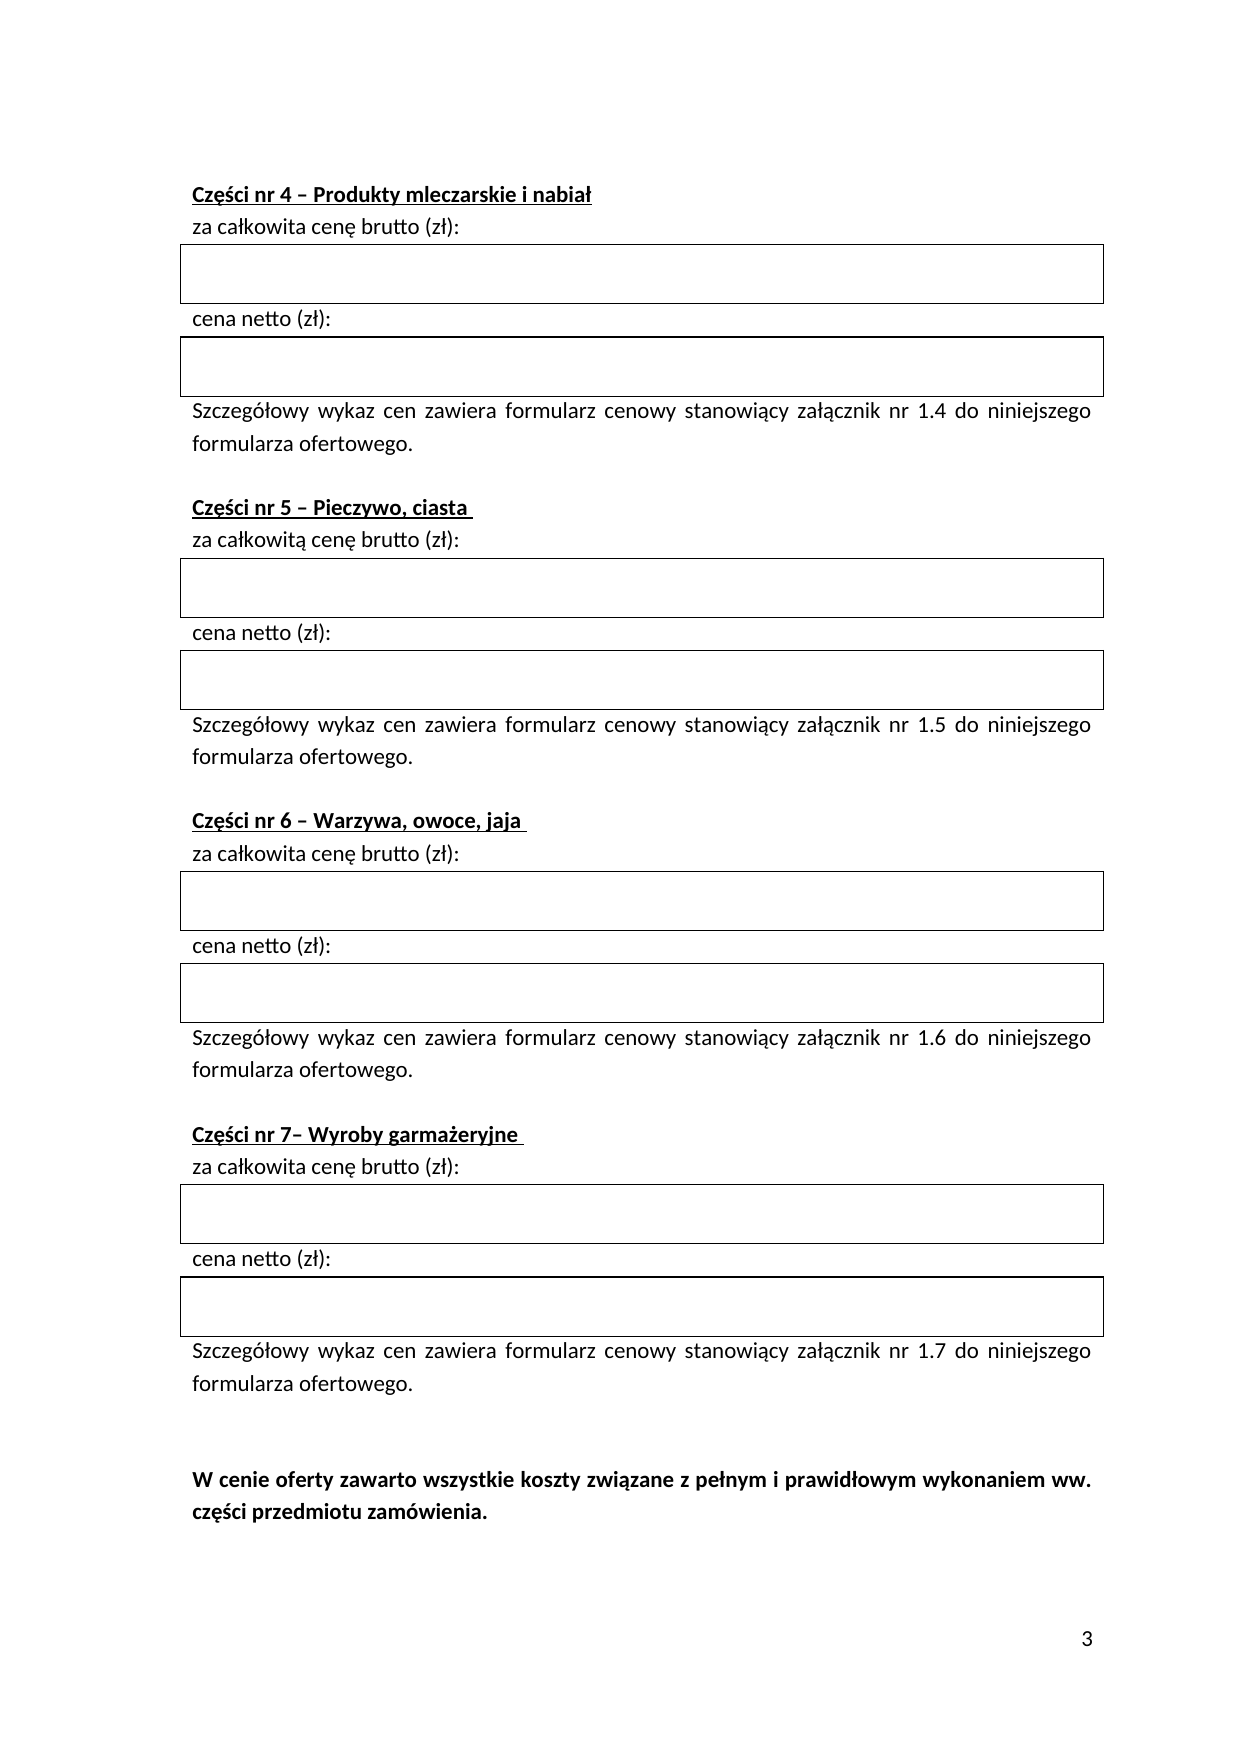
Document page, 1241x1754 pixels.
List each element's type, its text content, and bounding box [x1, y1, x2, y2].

table_header [181, 651, 1103, 709]
list W cenie oferty zawarto wszystkie koszty związane z pełnym i prawidłowym wykonaniem ww. części przedmiotu zamówienia. [192, 1465, 1093, 1526]
list Części nr 4 – Produkty mleczarskie i nabiał [192, 180, 1093, 208]
table_header [181, 338, 1103, 396]
list cena netto (zł): [192, 931, 1093, 959]
list cena netto (zł): [192, 618, 1093, 646]
list cena netto (zł): [192, 1244, 1093, 1272]
table_header [181, 1185, 1103, 1243]
table_header [181, 559, 1103, 617]
table_header [181, 245, 1103, 303]
list cena netto (zł): [192, 304, 1093, 332]
list Szczegółowy wykaz cen zawiera formularz cenowy stanowiący załącznik nr 1.6 do niniejszego formularza ofertowego. [192, 1023, 1093, 1083]
list Szczegółowy wykaz cen zawiera formularz cenowy stanowiący załącznik nr 1.7 do niniejszego formularza ofertowego. [192, 1337, 1093, 1397]
list za całkowita cenę brutto (zł): [192, 212, 1093, 240]
list Szczegółowy wykaz cen zawiera formularz cenowy stanowiący załącznik nr 1.4 do niniejszego formularza ofertowego. [192, 397, 1093, 457]
list Części nr 5 – Pieczywo, ciasta [192, 493, 1093, 521]
list Części nr 7– Wyroby garmażeryjne [192, 1120, 1093, 1148]
table_header [181, 872, 1103, 930]
table_header [181, 964, 1103, 1022]
list Części nr 6 – Warzywa, owoce, jaja [192, 806, 1093, 834]
list Szczegółowy wykaz cen zawiera formularz cenowy stanowiący załącznik nr 1.5 do niniejszego formularza ofertowego. [192, 710, 1093, 770]
list za całkowita cenę brutto (zł): [192, 839, 1093, 867]
list za całkowitą cenę brutto (zł): [192, 525, 1093, 553]
table_header [181, 1278, 1103, 1336]
list za całkowita cenę brutto (zł): [192, 1152, 1093, 1180]
